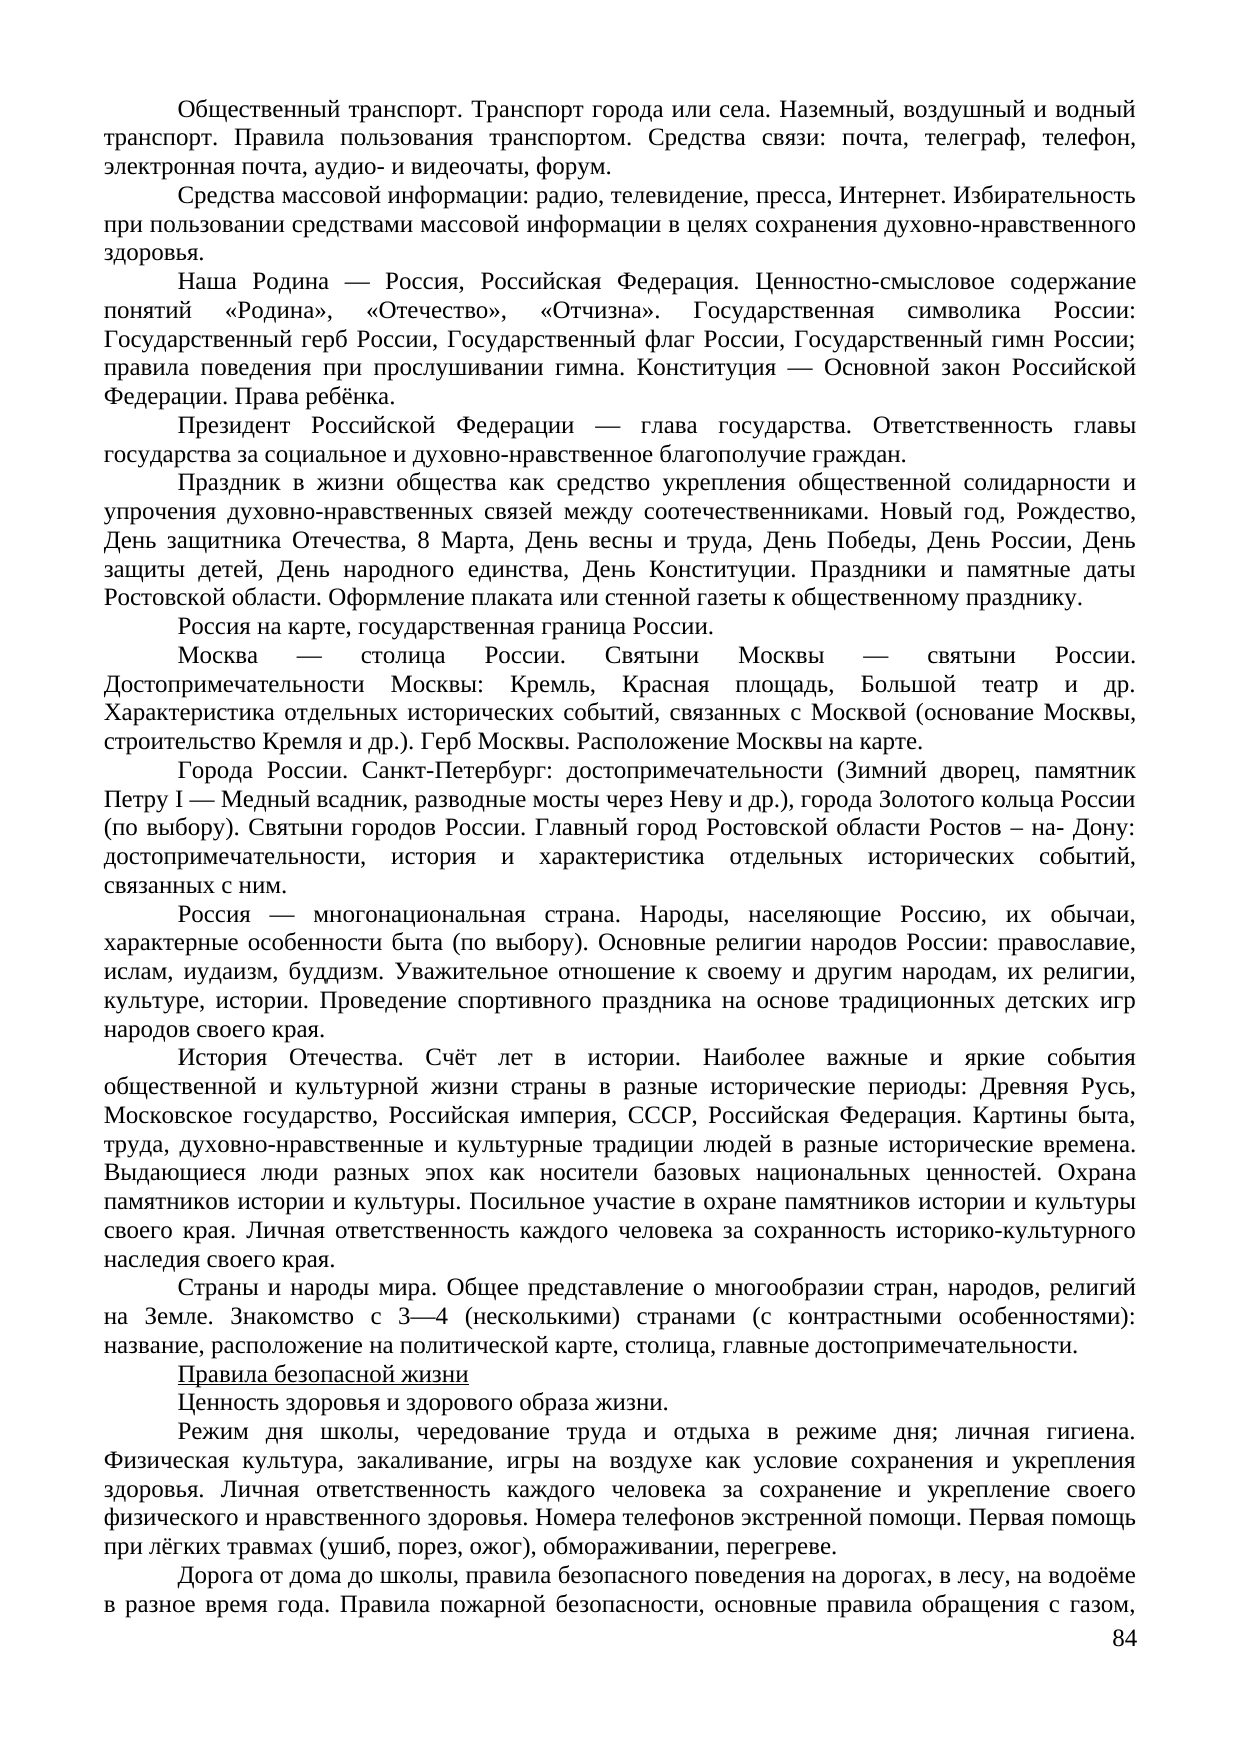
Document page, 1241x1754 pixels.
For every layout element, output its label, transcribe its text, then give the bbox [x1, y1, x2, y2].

text История Отечества. Счёт лет в истории. Наиболее важные и яркие события общественной и культурной жизни страны в разные исторические периоды: Древняя Русь, Московское государство, Российская империя, СССР, Российская Федерация. Картины быта, труда, духовно-нравственные и культурные традиции людей в разные исторические времена. Выдающиеся люди разных эпох как носители базовых национальных ценностей. Охрана памятников истории и культуры. Посильное участие в охране памятников истории и культуры своего края. Личная ответственность каждого человека за сохранность историко-культурного наследия своего края. [103, 1042, 1137, 1272]
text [103, 1560, 1137, 1617]
text Ценность здоровья и здорового образа жизни. [103, 1387, 1137, 1416]
text Режим дня школы, чередование труда и отдыха в режиме дня; личная гигиена. Физическая культура, закаливание, игры на воздухе как условие сохранения и укрепления здоровья. Личная ответственность каждого человека за сохранение и укрепление своего физического и нравственного здоровья. Номера телефонов экстренной помощи. Первая помощь при лёгких травмах (ушиб, порез, ожог), обмораживании, перегреве. [103, 1416, 1137, 1560]
text Города России. Санкт-Петербург: достопримечательности (Зимний дворец, памятник Петру I — Медный всадник, разводные мосты через Неву и др.), города Золотого кольца России (по выбору). Святыни городов России. Главный город Ростовской области Ростов – на- Дону: достопримечательности, история и характеристика отдельных исторических событий, связанных с ним. [103, 755, 1137, 899]
text Президент Российской Федерации — глава государства. Ответственность главы государства за социальное и духовно-нравственное благополучие граждан. [103, 410, 1137, 467]
text Общественный транспорт. Транспорт города или села. Наземный, воздушный и водный транспорт. Правила пользования транспортом. Средства связи: почта, телеграф, телефон, электронная почта, аудио- и видеочаты, форум. [103, 94, 1137, 180]
text Москва — столица России. Святыни Москвы — святыни России. Достопримечательности Москвы: Кремль, Красная площадь, Большой театр и др. Характеристика отдельных исторических событий, связанных с Москвой (основание Москвы, строительство Кремля и др.). Герб Москвы. Расположение Москвы на карте. [103, 640, 1137, 755]
text Страны и народы мира. Общее представление о многообразии стран, народов, религий на Земле. Знакомство с 3—4 (несколькими) странами (с контрастными особенностями): название, расположение на политической карте, столица, главные достопримечательности. [103, 1272, 1137, 1359]
text Средства массовой информации: радио, телевидение, пресса, Интернет. Избирательность при пользовании средствами массовой информации в целях сохранения духовно-нравственного здоровья. [103, 180, 1137, 266]
text Наша Родина — Россия, Российская Федерация. Ценностно-смысловое содержание понятий «Родина», «Отечество», «Отчизна». Государственная символика России: Государственный герб России, Государственный флаг России, Государственный гимн России; правила поведения при прослушивании гимна. Конституция — Основной закон Российской Федерации. Права ребёнка. [103, 266, 1137, 410]
text Россия — многонациональная страна. Народы, населяющие Россию, их обычаи, характерные особенности быта (по выбору). Основные религии народов России: православие, ислам, иудаизм, буддизм. Уважительное отношение к своему и другим народам, их религии, культуре, истории. Проведение спортивного праздника на основе традиционных детских игр народов своего края. [103, 899, 1137, 1042]
text Правила безопасной жизни [103, 1359, 1137, 1387]
text Россия на карте, государственная граница России. [103, 611, 1137, 640]
text Праздник в жизни общества как средство укрепления общественной солидарности и упрочения духовно-нравственных связей между соотечественниками. Новый год, Рождество, День защитника Отечества, 8 Mарта, День весны и труда, День Победы, День России, День защиты детей, День народного единства, День Конституции. Праздники и памятные даты Ростовской области. Оформление плаката или стенной газеты к общественному празднику. [103, 467, 1137, 611]
